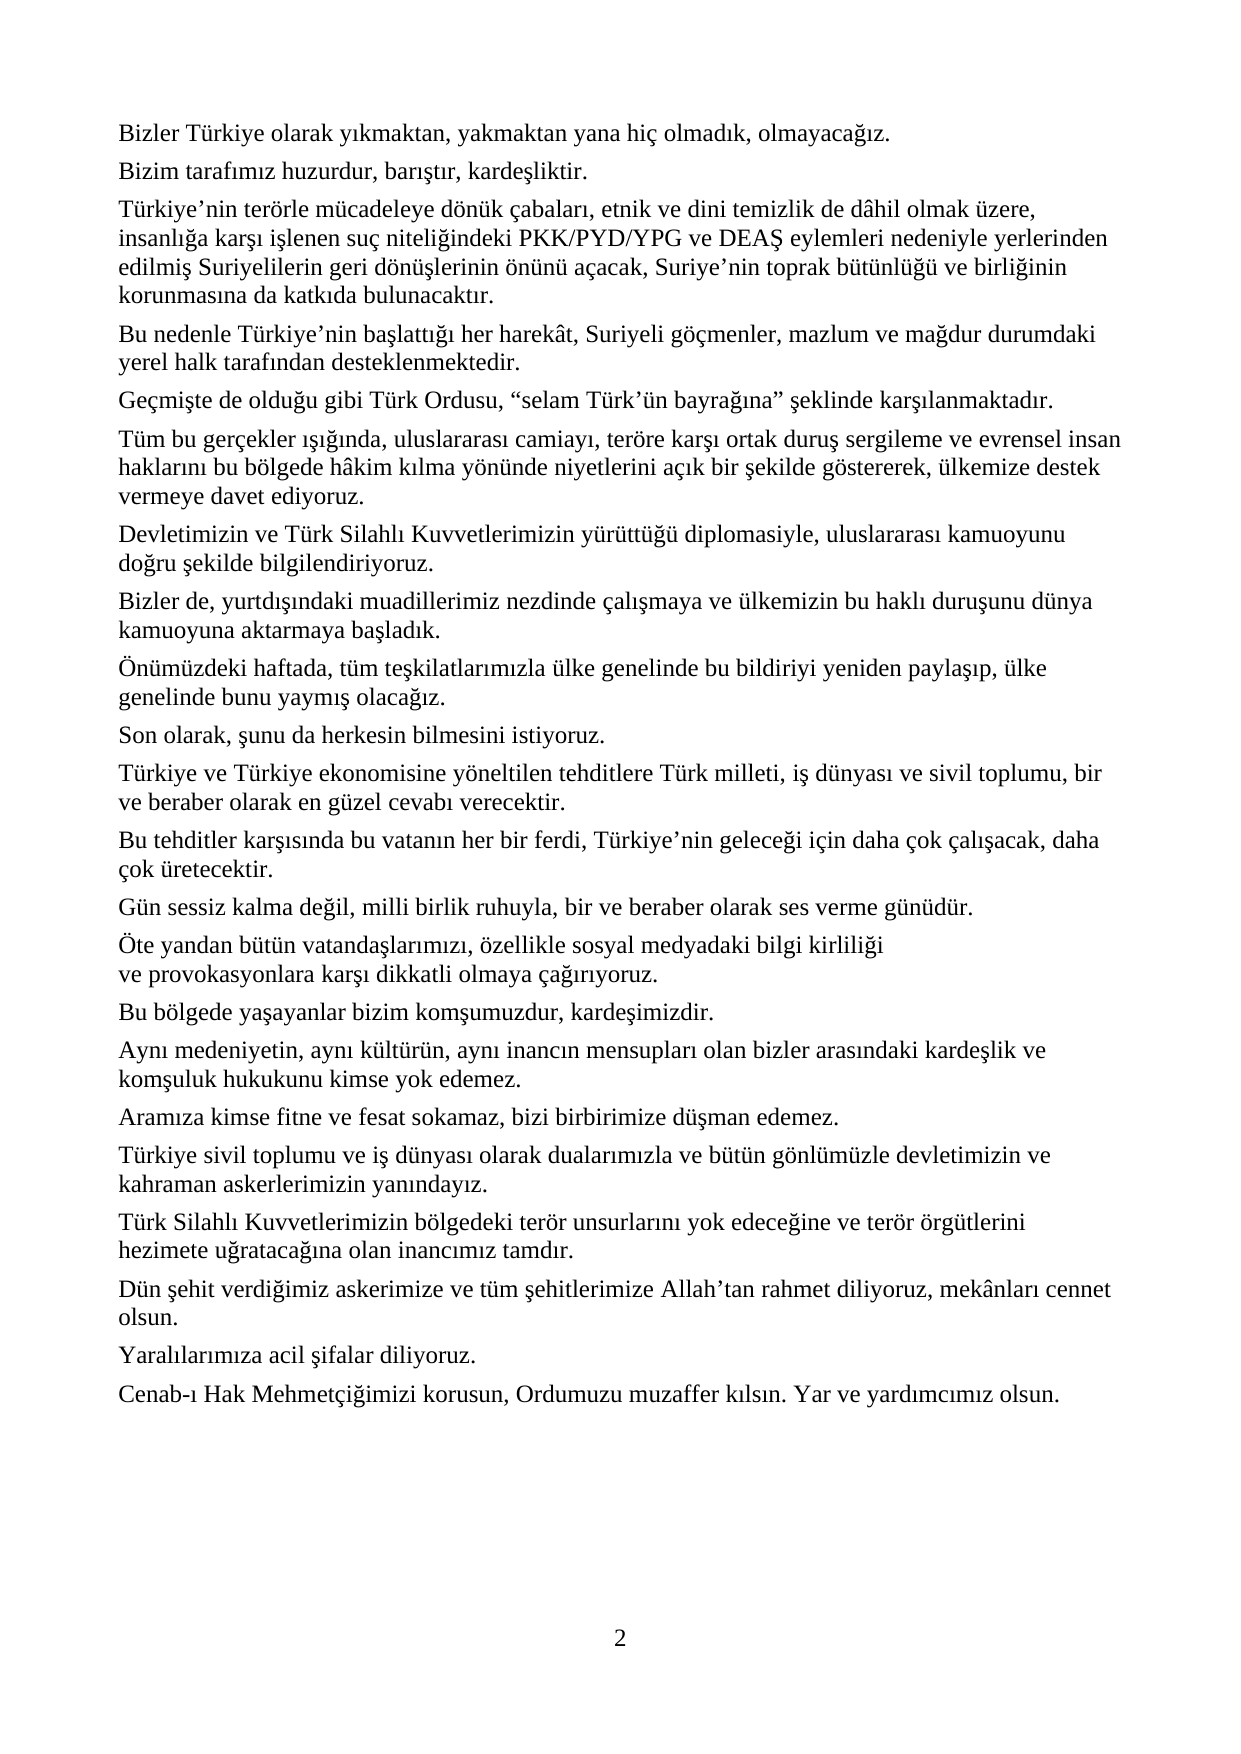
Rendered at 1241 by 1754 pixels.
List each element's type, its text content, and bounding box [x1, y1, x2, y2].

text Türk Silahlı Kuvvetlerimizin bölgedeki terör unsurlarını yok edeceğine ve terör örgütlerini hezimete uğratacağına olan inancımız tamdır. [118, 1207, 1122, 1264]
text Bu bölgede yaşayanlar bizim komşumuzdur, kardeşimizdir. [118, 997, 1122, 1026]
text Gün sessiz kalma değil, milli birlik ruhuyla, bir ve beraber olarak ses verme günüdür. [118, 892, 1122, 921]
text Cenab-ı Hak Mehmetçiğimizi korusun, Ordumuzu muzaffer kılsın. Yar ve yardımcımız olsun. [118, 1379, 1122, 1407]
text Yaralılarımıza acil şifalar diliyoruz. [118, 1341, 1122, 1369]
text Son olarak, şunu da herkesin bilmesini istiyoruz. [118, 720, 1122, 749]
text Türkiye’nin terörle mücadeleye dönük çabaları, etnik ve dini temizlik de dâhil olmak üzere, insanlığa karşı işlenen suç niteliğindeki PKK/PYD/YPG ve DEAŞ eylemleri nedeniyle yerlerinden edilmiş Suriyelilerin geri dönüşlerinin önünü açacak, Suriye’nin toprak bütünlüğü ve birliğinin korunmasına da katkıda bulunacaktır. [118, 194, 1122, 309]
text Bu nedenle Türkiye’nin başlattığı her harekât, Suriyeli göçmenler, mazlum ve mağdur durumdaki yerel halk tarafından desteklenmektedir. [118, 319, 1122, 376]
text Bizler de, yurtdışındaki muadillerimiz nezdinde çalışmaya ve ülkemizin bu haklı duruşunu dünya kamuoyuna aktarmaya başladık. [118, 586, 1122, 644]
text Devletimizin ve Türk Silahlı Kuvvetlerimizin yürüttüğü diplomasiyle, uluslararası kamuoyunu doğru şekilde bilgilendiriyoruz. [118, 519, 1122, 577]
text Tüm bu gerçekler ışığında, uluslararası camiayı, teröre karşı ortak duruş sergileme ve evrensel insan haklarını bu bölgede hâkim kılma yönünde niyetlerini açık bir şekilde göstererek, ülkemize destek vermeye davet ediyoruz. [118, 424, 1122, 510]
text Dün şehit verdiğimiz askerimize ve tüm şehitlerimize Allah’tan rahmet diliyoruz, mekânları cennet olsun. [118, 1274, 1122, 1331]
text Türkiye ve Türkiye ekonomisine yöneltilen tehditlere Türk milleti, iş dünyası ve sivil toplumu, bir ve beraber olarak en güzel cevabı verecektir. [118, 758, 1122, 816]
text Önümüzdeki haftada, tüm teşkilatlarımızla ülke genelinde bu bildiriyi yeniden paylaşıp, ülke genelinde bunu yaymış olacağız. [118, 653, 1122, 711]
text Aramıza kimse fitne ve fesat sokamaz, bizi birbirimize düşman edemez. [118, 1102, 1122, 1131]
text Öte yandan bütün vatandaşlarımızı, özellikle sosyal medyadaki bilgi kirliliği ve provokasyonlara karşı dikkatli olmaya çağırıyoruz. [118, 930, 1122, 987]
text Türkiye sivil toplumu ve iş dünyası olarak dualarımızla ve bütün gönlümüzle devletimizin ve kahraman askerlerimizin yanındayız. [118, 1140, 1122, 1197]
text Aynı medeniyetin, aynı kültürün, aynı inancın mensupları olan bizler arasındaki kardeşlik ve komşuluk hukukunu kimse yok edemez. [118, 1035, 1122, 1092]
text Bizim tarafımız huzurdur, barıştır, kardeşliktir. [118, 156, 1122, 185]
text Geçmişte de olduğu gibi Türk Ordusu, “selam Türk’ün bayrağına” şeklinde karşılanmaktadır. [118, 386, 1122, 414]
text Bizler Türkiye olarak yıkmaktan, yakmaktan yana hiç olmadık, olmayacağız. [118, 118, 1122, 147]
text Bu tehditler karşısında bu vatanın her bir ferdi, Türkiye’nin geleceği için daha çok çalışacak, daha çok üretecektir. [118, 825, 1122, 882]
